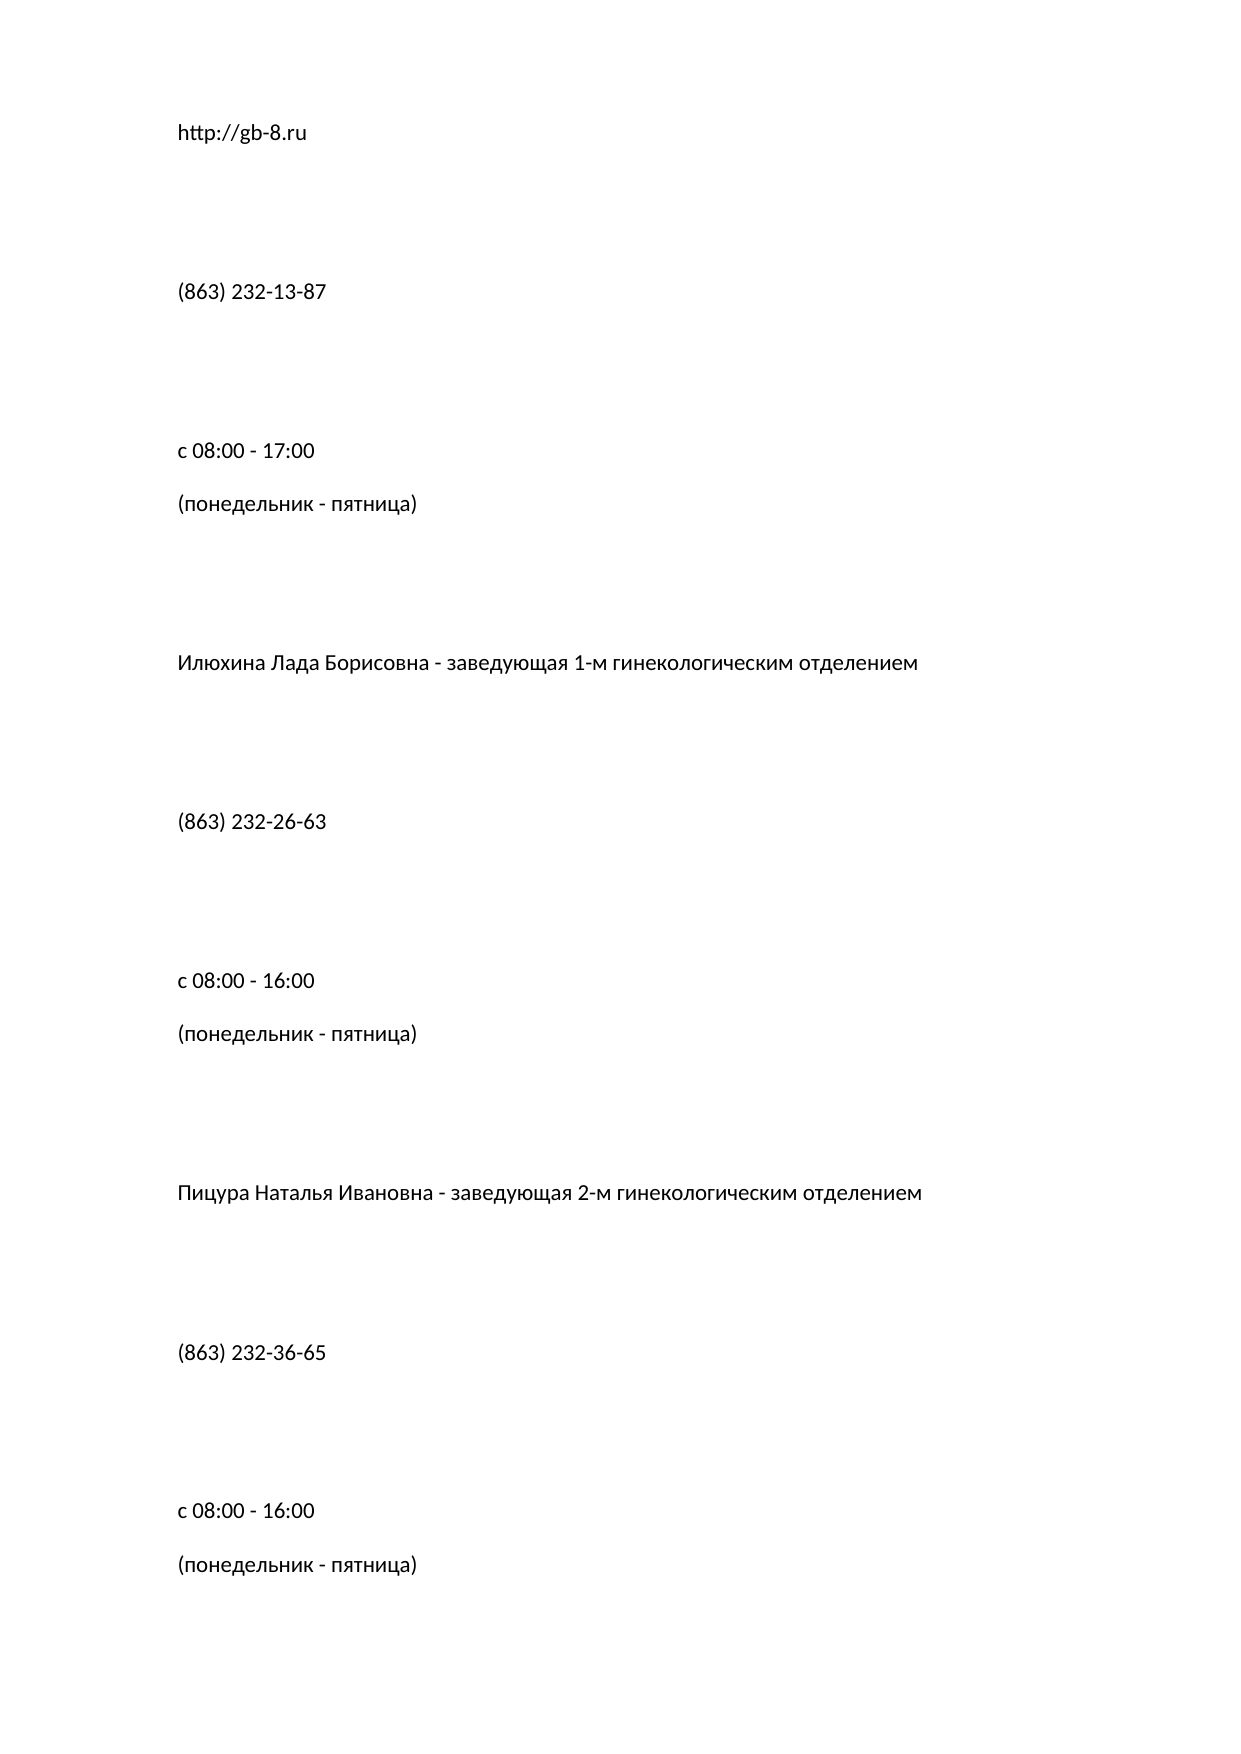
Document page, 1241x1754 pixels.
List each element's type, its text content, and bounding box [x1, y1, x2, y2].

text Пицура Наталья Ивановна - заведующая 2-м гинекологическим отделением [177, 1178, 1152, 1207]
text (863) 232-13-87 [177, 277, 1152, 305]
text с 08:00 - 16:00 [177, 1497, 1152, 1525]
text http://gb-8.ru [177, 118, 1152, 146]
text (понедельник - пятница) [177, 1550, 1152, 1578]
text (863) 232-26-63 [177, 807, 1152, 835]
text (понедельник - пятница) [177, 489, 1152, 517]
text с 08:00 - 16:00 [177, 966, 1152, 994]
text (863) 232-36-65 [177, 1338, 1152, 1366]
text (понедельник - пятница) [177, 1019, 1152, 1047]
text с 08:00 - 17:00 [177, 436, 1152, 464]
text Илюхина Лада Борисовна - заведующая 1-м гинекологическим отделением [177, 648, 1152, 676]
